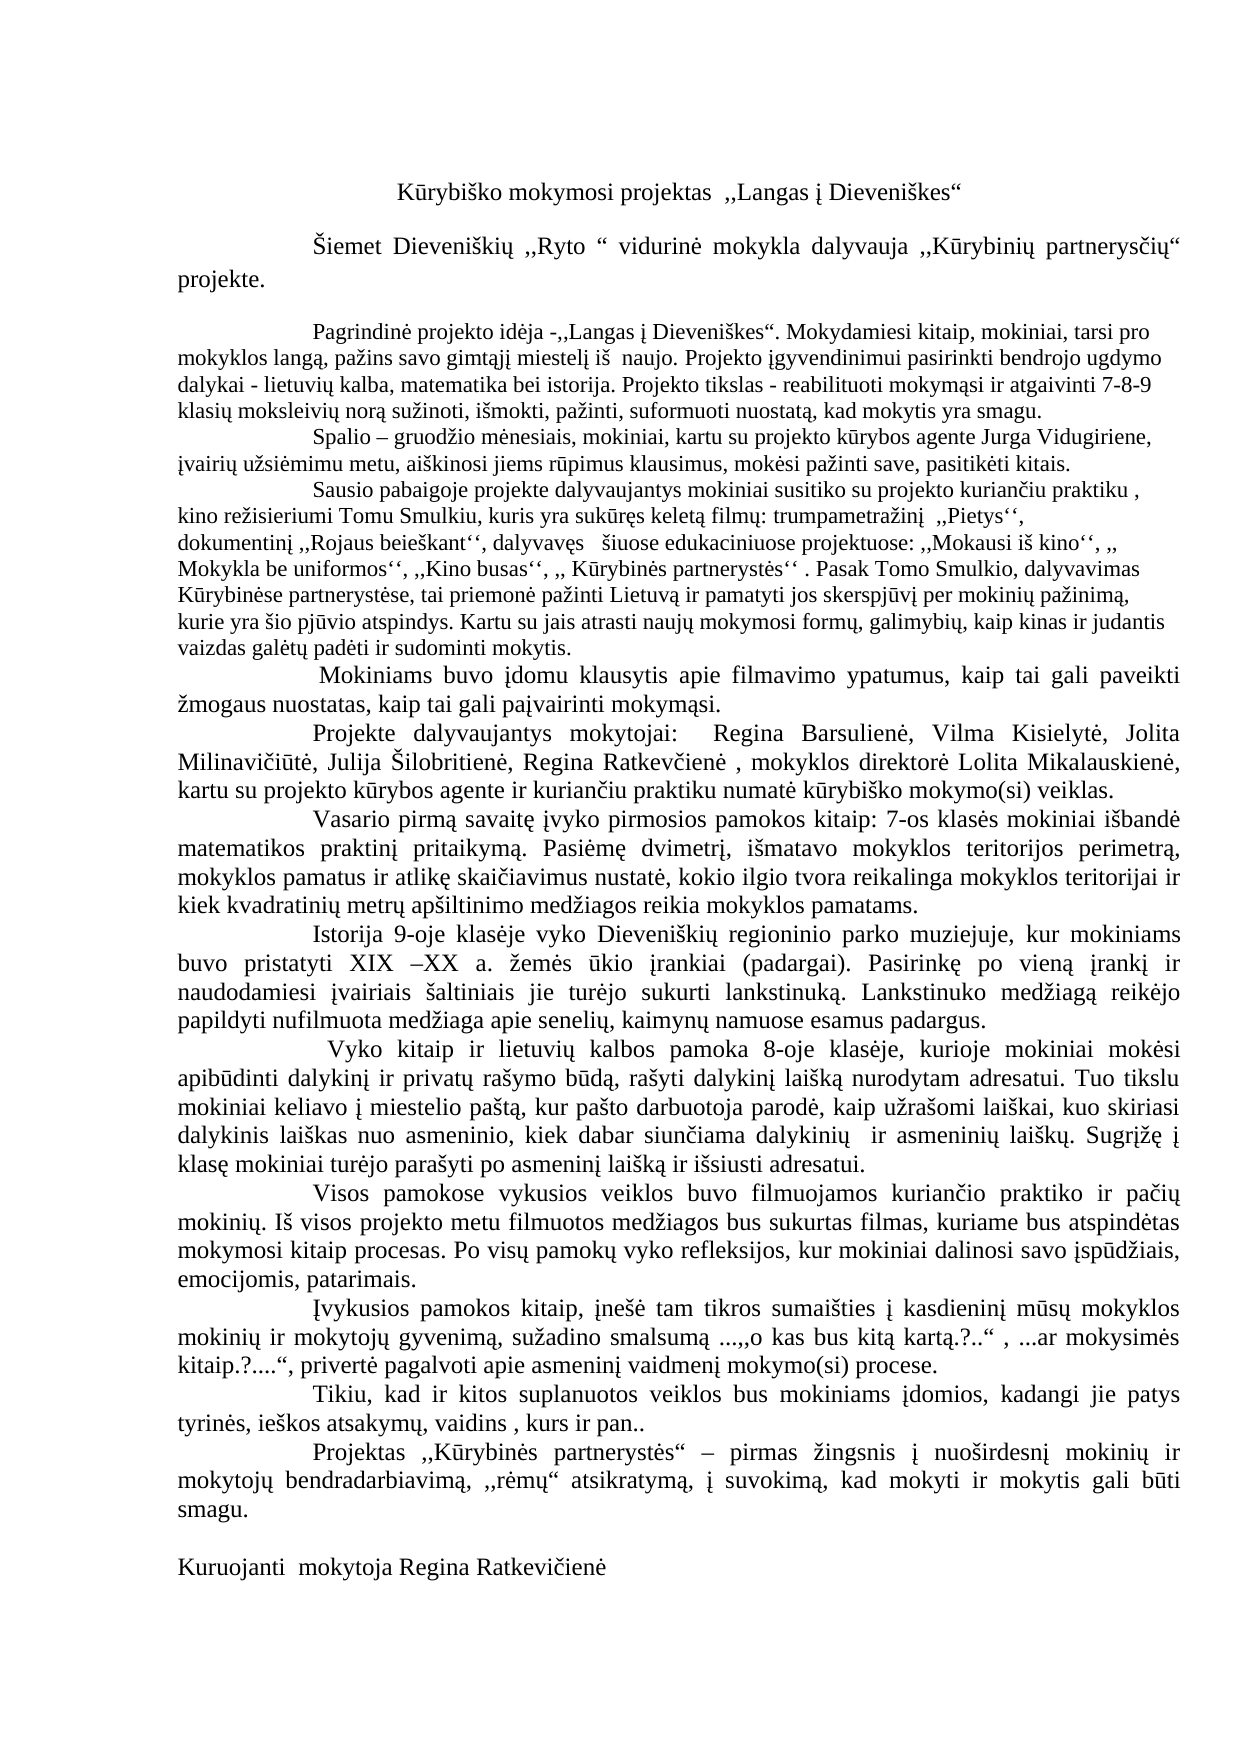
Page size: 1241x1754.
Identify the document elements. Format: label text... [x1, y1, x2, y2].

text Vyko kitaip ir lietuvių kalbos pamoka 8-oje klasėje, kurioje mokiniai mokėsi apibūdinti dalykinį ir privatų rašymo būdą, rašyti dalykinį laišką nurodytam adresatui. Tuo tikslu mokiniai keliavo į miestelio paštą, kur pašto darbuotoja parodė, kaip užrašomi laiškai, kuo skiriasi dalykinis laiškas nuo asmeninio, kiek dabar siunčiama dalykinių ir asmeninių laiškų. Sugrįžę į klasę mokiniai turėjo parašyti po asmeninį laišką ir išsiusti adresatui. [177, 1034, 1181, 1178]
text Šiemet Dieveniškių ,,Ryto “ vidurinė mokykla dalyvauja ,,Kūrybinių partnerysčių“ projekte. [177, 231, 1181, 293]
text Istorija 9-oje klasėje vyko Dieveniškių regioninio parko muziejuje, kur mokiniams buvo pristatyti XIX –XX a. žemės ūkio įrankiai (padargai). Pasirinkę po vieną įrankį ir naudodamiesi įvairiais šaltiniais jie turėjo sukurti lankstinuką. Lankstinuko medžiagą reikėjo papildyti nufilmuota medžiaga apie senelių, kaimynų namuose esamus padargus. [177, 919, 1181, 1034]
text Mokiniams buvo įdomu klausytis apie filmavimo ypatumus, kaip tai gali paveikti žmogaus nuostatas, kaip tai gali paįvairinti mokymąsi. [177, 661, 1181, 718]
text Kūrybiško mokymosi projektas ,,Langas į Dieveniškes“ [177, 177, 1181, 206]
text Sausio pabaigoje projekte dalyvaujantys mokiniai susitiko su projekto kuriančiu praktiku , kino režisieriumi Tomu Smulkiu, kuris yra sukūręs keletą filmų: trumpametražinį ,,Pietys‘‘, dokumentinį ,,Rojaus beieškant‘‘, dalyvavęs šiuose edukaciniuose projektuose: ,,Mokausi iš kino‘‘, ,, Mokykla be uniformos‘‘, ,,Kino busas‘‘, ,, Kūrybinės partnerystės‘‘ . Pasak Tomo Smulkio, dalyvavimas Kūrybinėse partnerystėse, tai priemonė pažinti Lietuvą ir pamatyti jos skerspjūvį per mokinių pažinimą, kurie yra šio pjūvio atspindys. Kartu su jais atrasti naujų mokymosi formų, galimybių, kaip kinas ir judantis vaizdas galėtų padėti ir sudominti mokytis. [177, 476, 1181, 661]
text Tikiu, kad ir kitos suplanuotos veiklos bus mokiniams įdomios, kadangi jie patys tyrinės, ieškos atsakymų, vaidins , kurs ir pan.. [177, 1379, 1181, 1437]
text Projektas ,,Kūrybinės partnerystės“ – pirmas žingsnis į nuoširdesnį mokinių ir mokytojų bendradarbiavimą, ,,rėmų“ atsikratymą, į suvokimą, kad mokyti ir mokytis gali būti smagu. [177, 1437, 1181, 1523]
text Visos pamokose vykusios veiklos buvo filmuojamos kuriančio praktiko ir pačių mokinių. Iš visos projekto metu filmuotos medžiagos bus sukurtas filmas, kuriame bus atspindėtas mokymosi kitaip procesas. Po visų pamokų vyko refleksijos, kur mokiniai dalinosi savo įspūdžiais, emocijomis, patarimais. [177, 1178, 1181, 1293]
text Vasario pirmą savaitę įvyko pirmosios pamokos kitaip: 7-os klasės mokiniai išbandė matematikos praktinį pritaikymą. Pasiėmę dvimetrį, išmatavo mokyklos teritorijos perimetrą, mokyklos pamatus ir atlikę skaičiavimus nustatė, kokio ilgio tvora reikalinga mokyklos teritorijai ir kiek kvadratinių metrų apšiltinimo medžiagos reikia mokyklos pamatams. [177, 804, 1181, 919]
text Pagrindinė projekto idėja -,,Langas į Dieveniškes“. Mokydamiesi kitaip, mokiniai, tarsi pro mokyklos langą, pažins savo gimtąjį miestelį iš naujo. Projekto įgyvendinimui pasirinkti bendrojo ugdymo dalykai - lietuvių kalba, matematika bei istorija. Projekto tikslas - reabilituoti mokymąsi ir atgaivinti 7-8-9 klasių moksleivių norą sužinoti, išmokti, pažinti, suformuoti nuostatą, kad mokytis yra smagu. [177, 318, 1181, 423]
text Projekte dalyvaujantys mokytojai: Regina Barsulienė, Vilma Kisielytė, Jolita Milinavičiūtė, Julija Šilobritienė, Regina Ratkevčienė , mokyklos direktorė Lolita Mikalauskienė, kartu su projekto kūrybos agente ir kuriančiu praktiku numatė kūrybiško mokymo(si) veiklas. [177, 718, 1181, 804]
text Spalio – gruodžio mėnesiais, mokiniai, kartu su projekto kūrybos agente Jurga Vidugiriene, įvairių užsiėmimu metu, aiškinosi jiems rūpimus klausimus, mokėsi pažinti save, pasitikėti kitais. [177, 423, 1181, 476]
text Kuruojanti mokytoja Regina Ratkevičienė [177, 1552, 1181, 1581]
text Įvykusios pamokos kitaip, įnešė tam tikros sumaišties į kasdieninį mūsų mokyklos mokinių ir mokytojų gyvenimą, sužadino smalsumą ...,,o kas bus kitą kartą.?..“ , ...ar mokysimės kitaip.?....“, privertė pagalvoti apie asmeninį vaidmenį mokymo(si) procese. [177, 1293, 1181, 1379]
